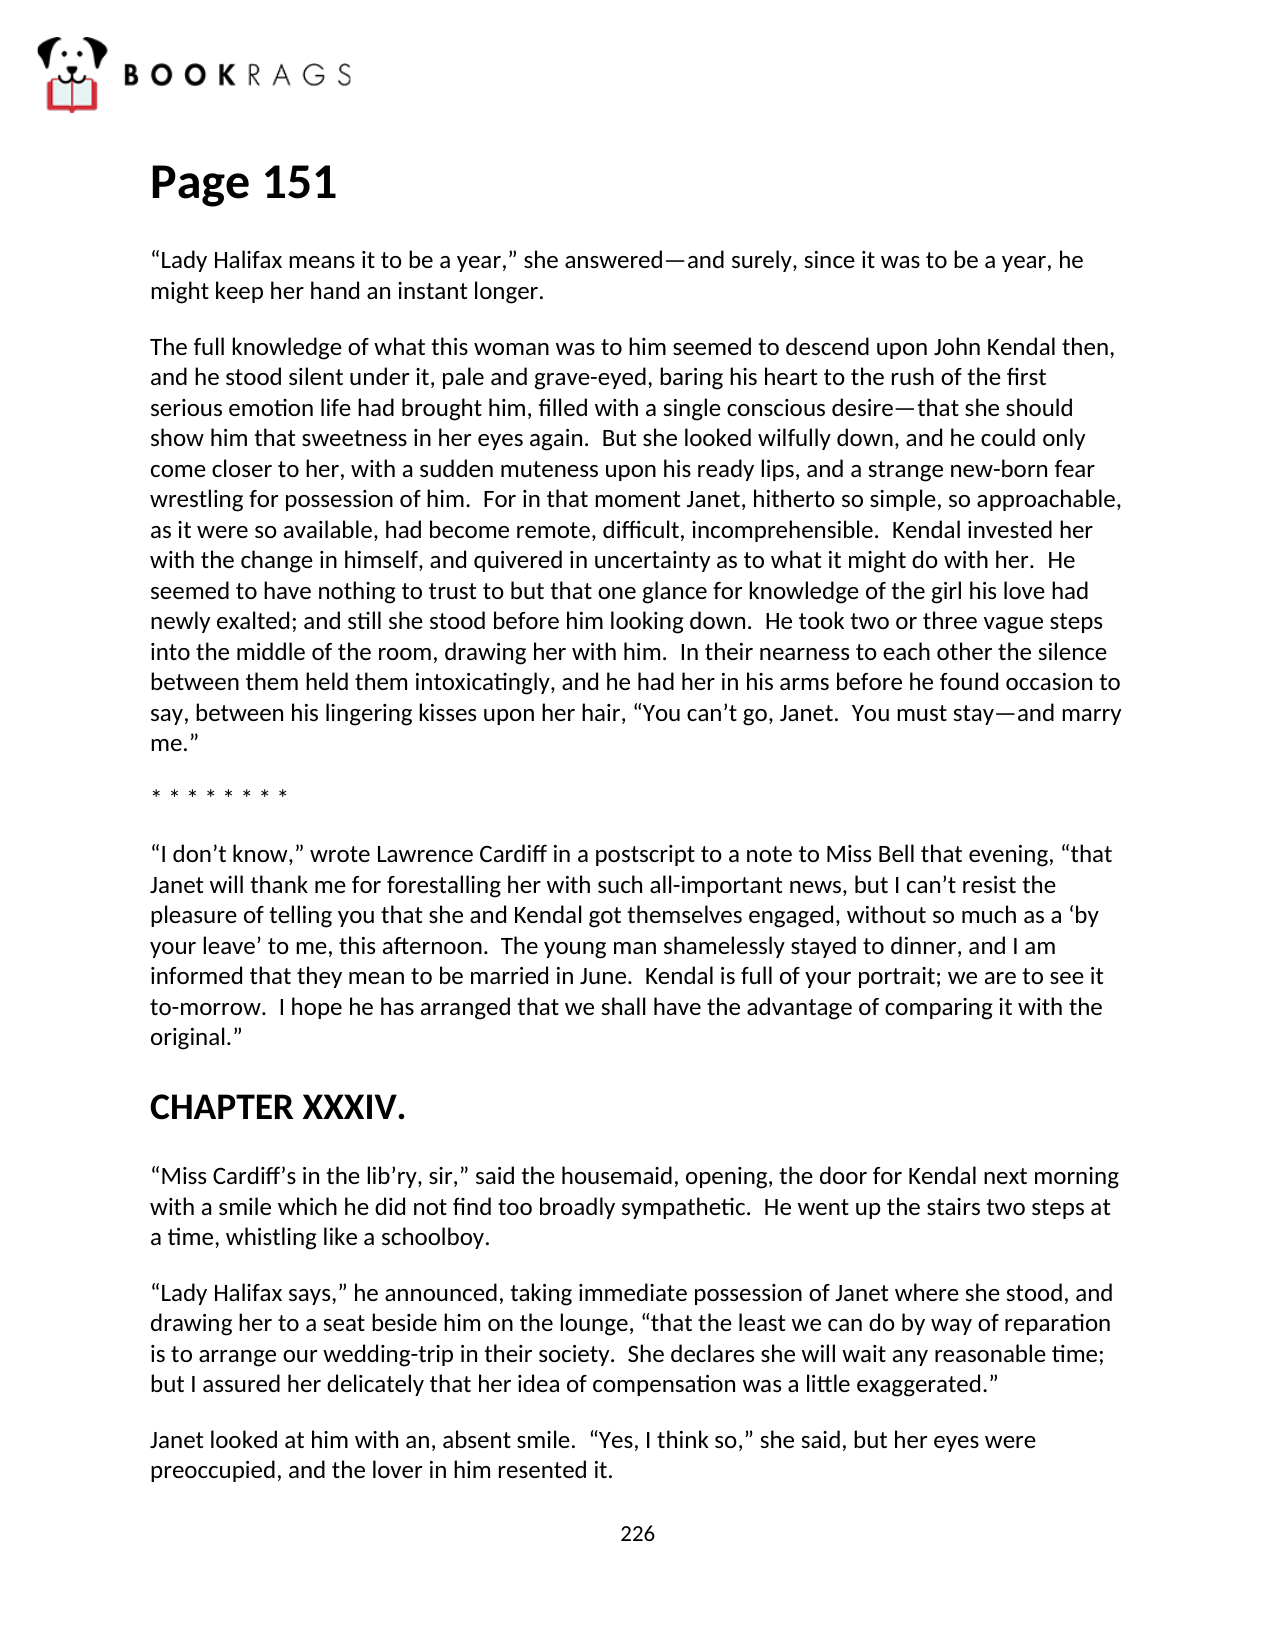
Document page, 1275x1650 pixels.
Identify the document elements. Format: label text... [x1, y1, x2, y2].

text * * * * * * * * [150, 783, 1125, 813]
text “I don’t know,” wrote Lawrence Cardiff in a postscript to a note to Miss Bell that evening, “that Janet will thank me for forestalling her with such all-important news, but I can’t resist the pleasure of telling you that she and Kendal got themselves engaged, without so much as a ‘by your leave’ to me, this afternoon. The young man shamelessly stayed to dinner, and I am informed that they mean to be married in June. Kendal is full of your portrait; we are to see it to-morrow. I hope he has arranged that we shall have the advantage of comparing it with the original.” [150, 838, 1125, 1052]
text “Lady Halifax means it to be a year,” she answered—­and surely, since it was to be a year, he might keep her hand an instant longer. [150, 244, 1125, 306]
text CHAPTER XXXIV. [150, 1083, 1125, 1129]
text “Miss Cardiff’s in the lib’ry, sir,” said the housemaid, opening, the door for Kendal next morning with a smile which he did not find too broadly sympathetic. He went up the stairs two steps at a time, whistling like a schoolboy. [150, 1160, 1125, 1252]
text “Lady Halifax says,” he announced, taking immediate possession of Janet where she stood, and drawing her to a seat beside him on the lounge, “that the least we can do by way of reparation is to arrange our wedding-trip in their society. She declares she will wait any reasonable time; but I assured her delicately that her idea of compensation was a little exaggerated.” [150, 1277, 1125, 1399]
text Janet looked at him with an, absent smile. “Yes, I think so,” she said, but her eyes were preoccupied, and the lover in him resented it. [150, 1424, 1125, 1485]
text The full knowledge of what this woman was to him seemed to descend upon John Kendal then, and he stood silent under it, pale and grave-eyed, baring his heart to the rush of the first serious emotion life had brought him, filled with a single conscious desire—­that she should show him that sweetness in her eyes again. But she looked wilfully down, and he could only come closer to her, with a sudden muteness upon his ready lips, and a strange new-born fear wrestling for possession of him. For in that moment Janet, hitherto so simple, so approachable, as it were so available, had become remote, difficult, incomprehensible. Kendal invested her with the change in himself, and quivered in uncertainty as to what it might do with her. He seemed to have nothing to trust to but that one glance for knowledge of the girl his love had newly exalted; and still she stood before him looking down. He took two or three vague steps into the middle of the room, drawing her with him. In their nearness to each other the silence between them held them intoxicatingly, and he had her in his arms before he found occasion to say, between his lingering kisses upon her hair, “You can’t go, Janet. You must stay—­and marry me.” [150, 331, 1125, 758]
text Page 151 [150, 150, 1125, 211]
picture [37, 37, 351, 113]
